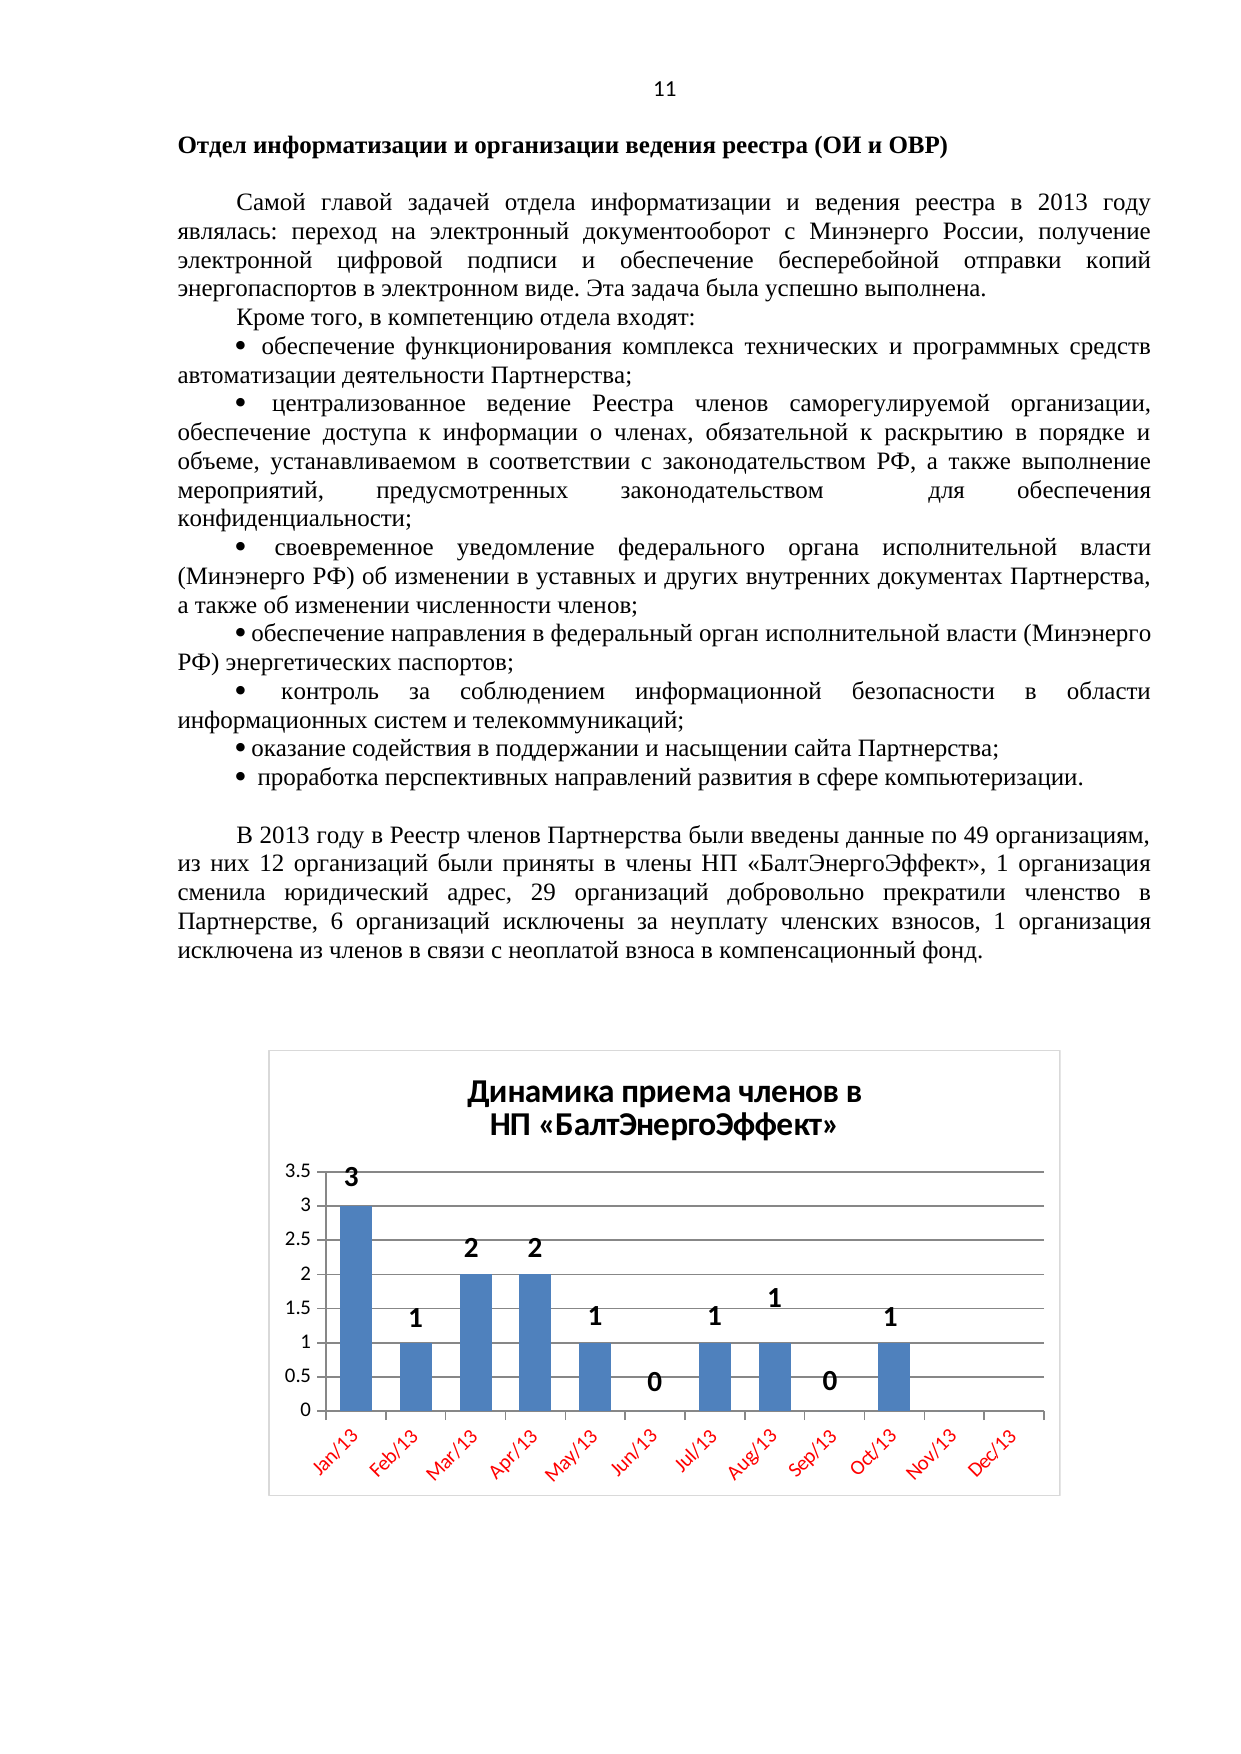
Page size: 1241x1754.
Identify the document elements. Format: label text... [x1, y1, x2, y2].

list контроль за соблюдением информационной безопасности в области информационных систем и телекоммуникаций; [177, 676, 1152, 733]
list обеспечение функционирования комплекса технических и программных средств автоматизации деятельности Партнерства; [177, 331, 1152, 388]
text Кроме того, в компетенцию отдела входят: [177, 302, 1152, 331]
text В 2013 году в Реестр членов Партнерства были введены данные по 49 организациям, из них 12 организаций были приняты в члены НП «БалтЭнергоЭффект», 1 организация сменила юридический адрес, 29 организаций добровольно прекратили членство в Партнерстве, 6 организаций исключены за неуплату членских взносов, 1 организация исключена из членов в связи с неоплатой взноса в компенсационный фонд. [177, 820, 1152, 963]
list проработка перспективных направлений развития в сфере компьютеризации. [177, 762, 1152, 791]
text Отдел информатизации и организации ведения реестра (ОИ и ОВР) [177, 130, 1152, 158]
text Самой главой задачей отдела информатизации и ведения реестра в 2013 году являлась: переход на электронный документооборот с Минэнерго России, получение электронной цифровой подписи и обеспечение бесперебойной отправки копий энергопаспортов в электронном виде. Эта задача была успешно выполнена. [177, 187, 1152, 302]
list оказание содействия в поддержании и насыщении сайта Партнерства; [177, 733, 1152, 762]
list централизованное ведение Реестра членов саморегулируемой организации, обеспечение доступа к информации о членах, обязательной к раскрытию в порядке и объеме, устанавливаемом в соответствии с законодательством РФ, а также выполнение мероприятий, предусмотренных законодательством для обеспечения конфиденциальности; [177, 388, 1152, 532]
list своевременное уведомление федерального органа исполнительной власти (Минэнерго РФ) об изменении в уставных и других внутренних документах Партнерства, а также об изменении численности членов; [177, 532, 1152, 618]
list обеспечение направления в федеральный орган исполнительной власти (Минэнерго РФ) энергетических паспортов; [177, 618, 1152, 676]
